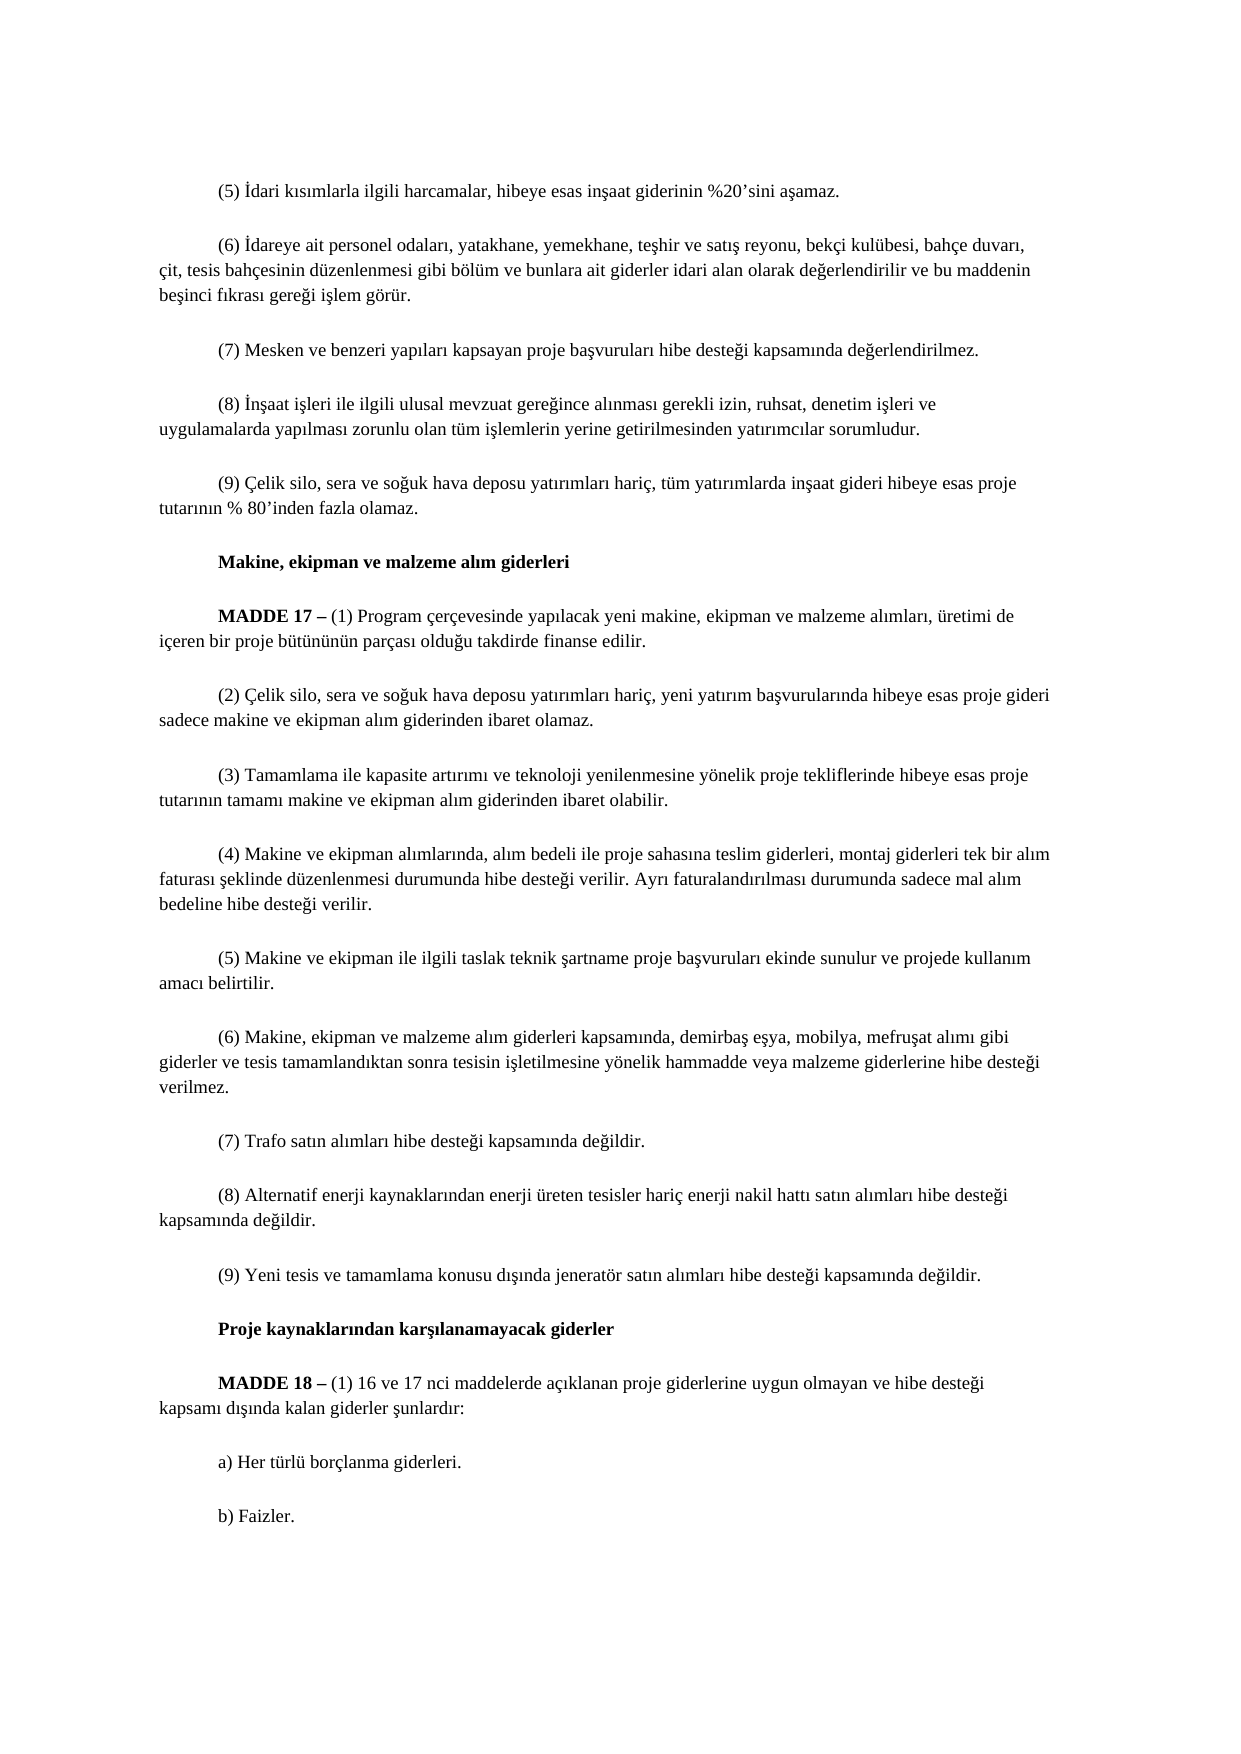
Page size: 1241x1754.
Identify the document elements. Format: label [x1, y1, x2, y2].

table_cell [148, 148, 1063, 1556]
